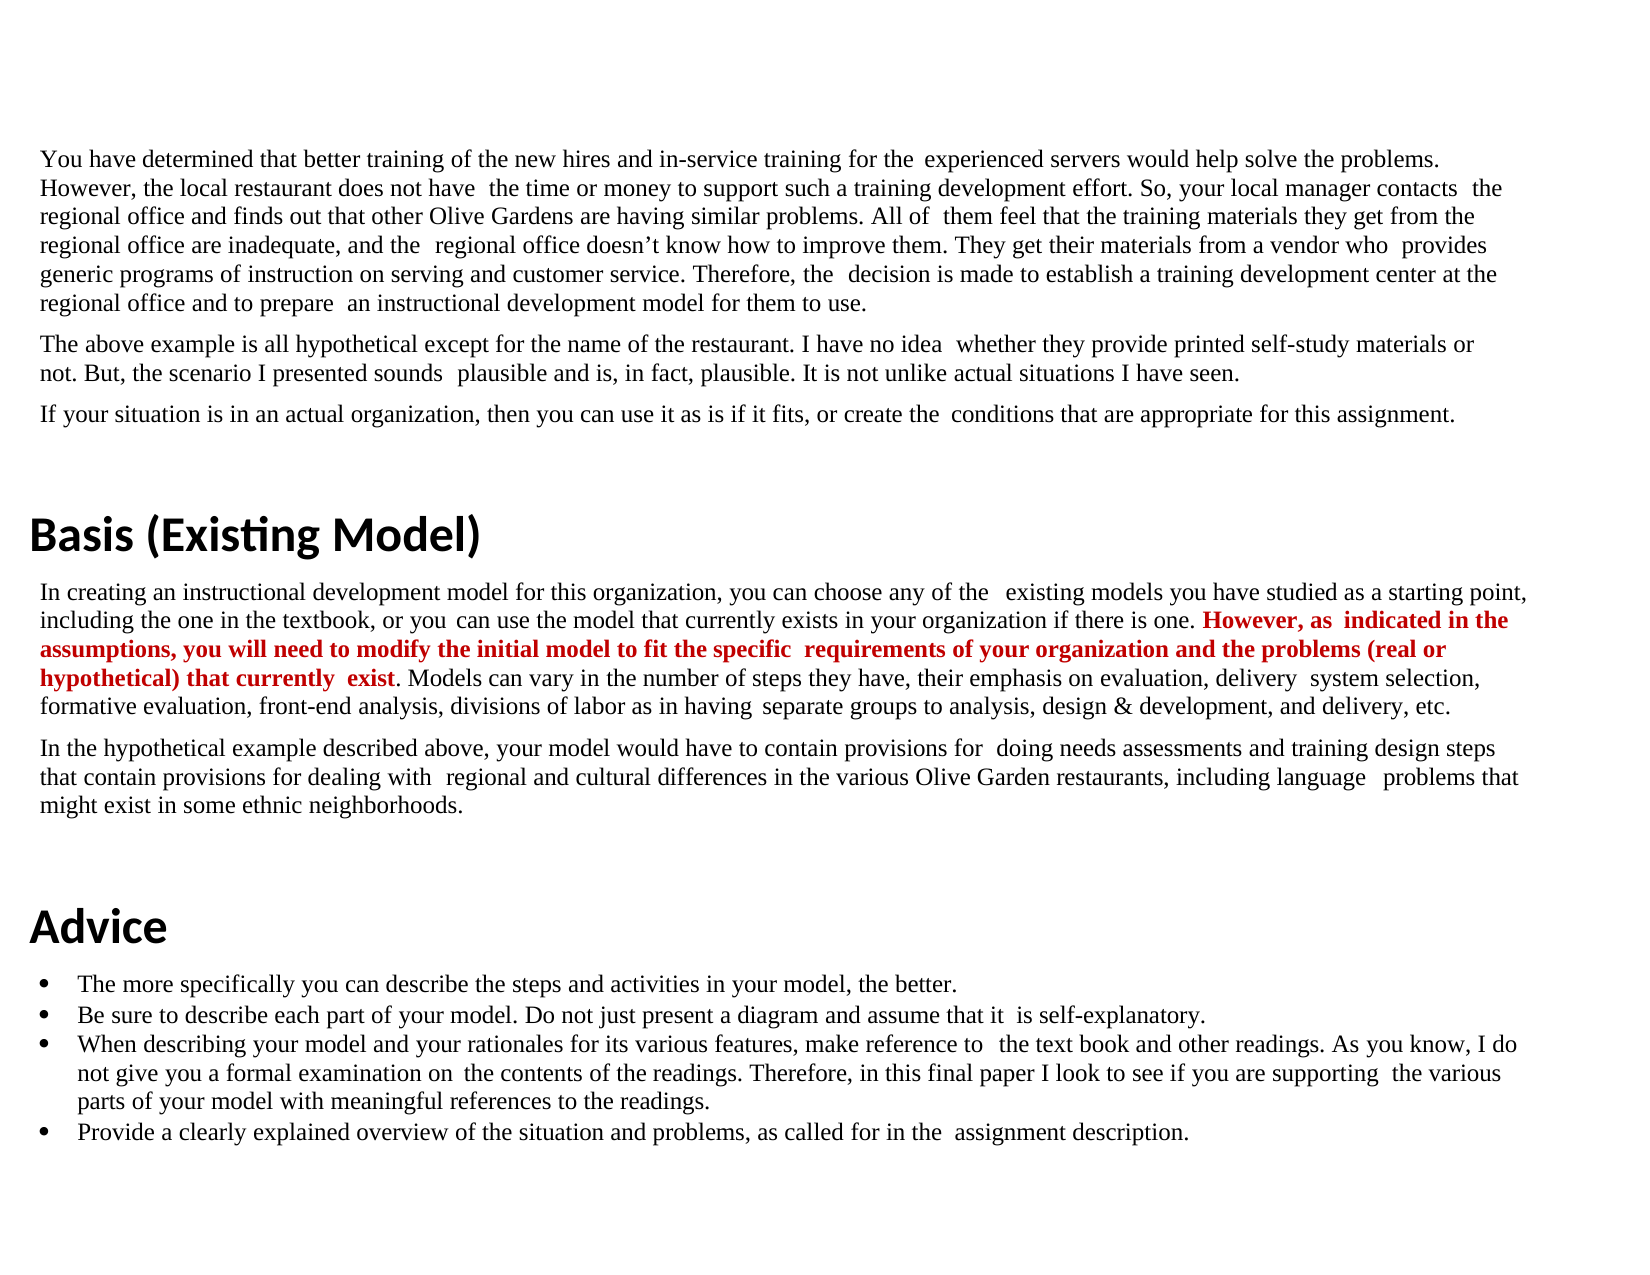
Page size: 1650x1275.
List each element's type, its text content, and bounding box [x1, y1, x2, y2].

list Provide a clearly explained overview of the situation and problems, as called for in the assignment description. [39, 1118, 1469, 1146]
list Be sure to describe each part of your model. Do not just present a diagram and assume that it is self-explanatory. [39, 1001, 1530, 1029]
text The above example is all hypothetical except for the name of the restaurant. I have no idea whether they provide printed self-study materials or not. But, the scenario I presented sounds plausible and is, in fact, plausible. It is not unlike actual situations I have seen. [39, 329, 1495, 386]
list When describing your model and your rationales for its various features, make reference to the text book and other readings. As you know, I do not give you a formal examination on the contents of the readings. Therefore, in this final paper I look to see if you are supporting the various parts of your model with meaningful references to the readings. [39, 1029, 1521, 1115]
subtitle Advice [29, 895, 1548, 956]
text In creating an instructional development model for this organization, you can choose any of the existing models you have studied as a starting point, including the one in the textbook, or you can use the model that currently exists in your organization if there is one. However, as indicated in the assumptions, you will need to modify the initial model to fit the specific requirements of your organization and the problems (real or hypothetical) that currently exist. Models can vary in the number of steps they have, their emphasis on evaluation, delivery system selection, formative evaluation, front-end analysis, divisions of labor as in having separate groups to analysis, design & development, and delivery, etc. [39, 577, 1530, 720]
list The more specifically you can describe the steps and activities in your model, the better. [39, 968, 1548, 999]
text In the hypothetical example described above, your model would have to contain provisions for doing needs assessments and training design steps that contain provisions for dealing with regional and cultural differences in the various Olive Garden restaurants, including language problems that might exist in some ethnic neighborhoods. [39, 733, 1530, 819]
subtitle Basis (Existing Model) [29, 503, 1548, 564]
text You have determined that better training of the new hires and in-service training for the experienced servers would help solve the problems. However, the local restaurant does not have the time or money to support such a training development effort. So, your local manager contacts the regional office and finds out that other Olive Gardens are having similar problems. All of them feel that the training materials they get from the regional office are inadequate, and the regional office doesn’t know how to improve them. They get their materials from a vendor who provides generic programs of instruction on serving and customer service. Therefore, the decision is made to establish a training development center at the regional office and to prepare an instructional development model for them to use. [39, 144, 1534, 316]
text If your situation is in an actual organization, then you can use it as is if it fits, or create the conditions that are appropriate for this assignment. [39, 399, 1530, 428]
